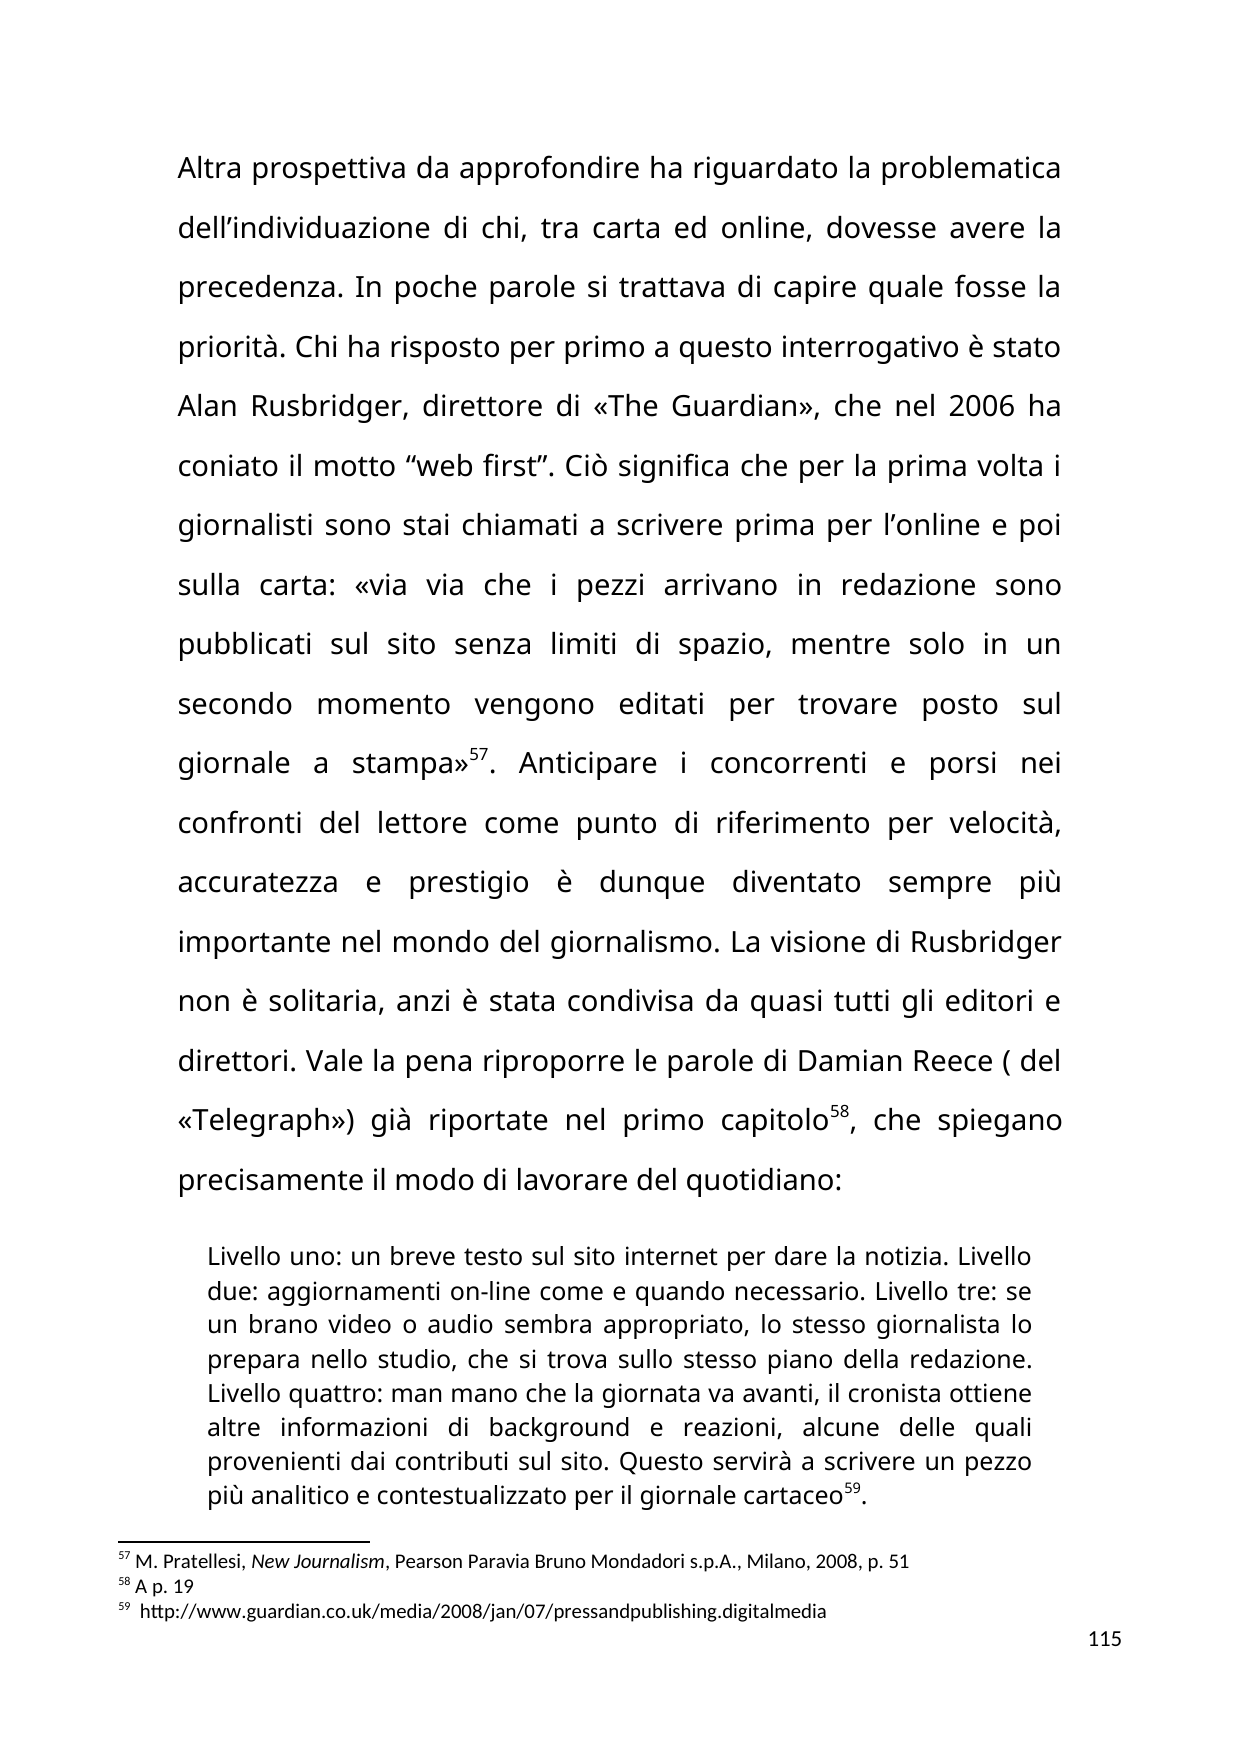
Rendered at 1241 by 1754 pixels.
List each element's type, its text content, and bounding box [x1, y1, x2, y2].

text Altra prospettiva da approfondire ha riguardato la problematica dell’individuazione di chi, tra carta ed online, dovesse avere la precedenza. In poche parole si trattava di capire quale fosse la priorità. Chi ha risposto per primo a questo interrogativo è stato Alan Rusbridger, direttore di «The Guardian», che nel 2006 ha coniato il motto “web first”. Ciò significa che per la prima volta i giornalisti sono stai chiamati a scrivere prima per l’online e poi sulla carta: «via via che i pezzi arrivano in redazione sono pubblicati sul sito senza limiti di spazio, mentre solo in un secondo momento vengono editati per trovare posto sul giornale a stampa». Anticipare i concorrenti e porsi nei confronti del lettore come punto di riferimento per velocità, accuratezza e prestigio è dunque diventato sempre più importante nel mondo del giornalismo. La visione di Rusbridger non è solitaria, anzi è stata condivisa da quasi tutti gli editori e direttori. Vale la pena riproporre le parole di Damian Reece ( del «Telegraph») già riportate nel primo capitolo, che spiegano precisamente il modo di lavorare del quotidiano: [177, 148, 1063, 1198]
